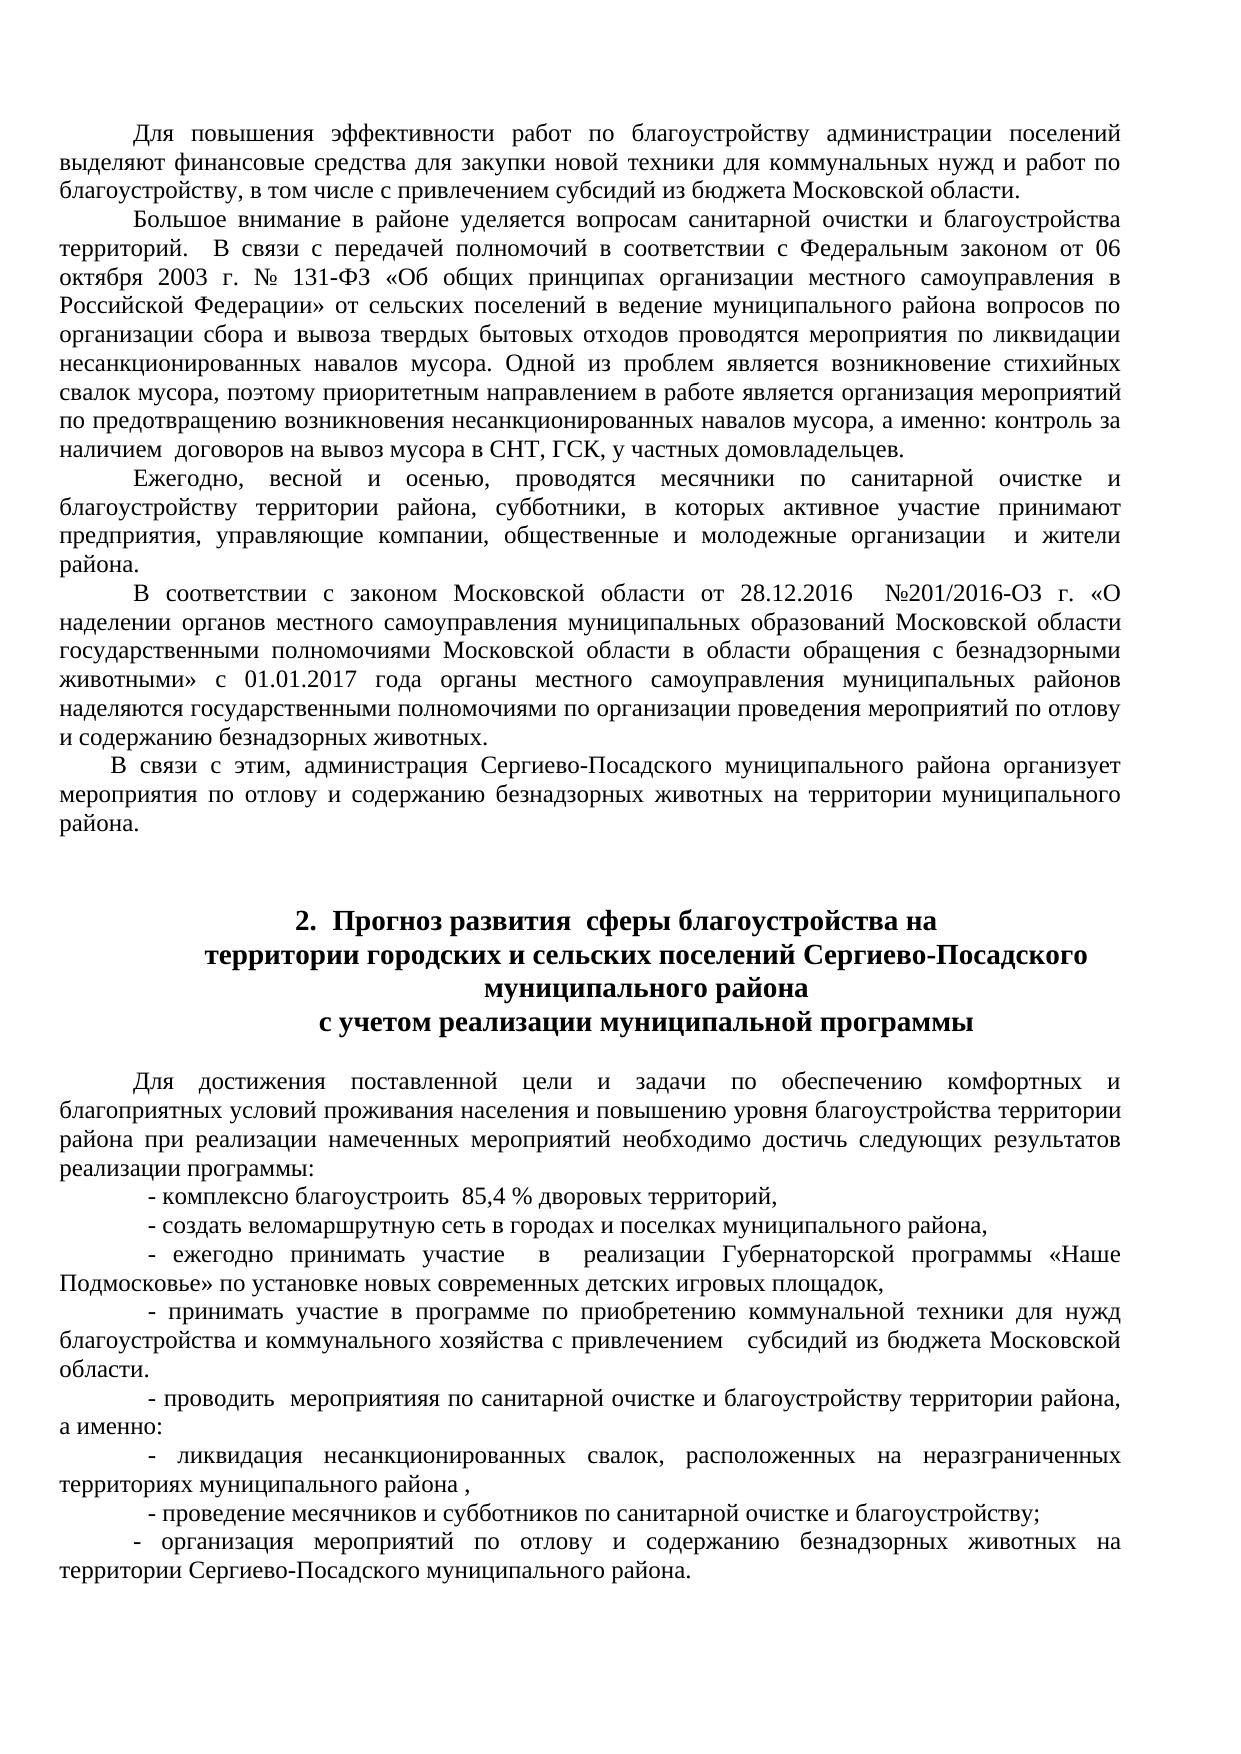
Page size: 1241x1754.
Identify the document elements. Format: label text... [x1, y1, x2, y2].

list Прогноз развития сферы благоустройства на [110, 903, 1122, 937]
text Ежегодно, весной и осенью, проводятся месячники по санитарной очистке и благоустройству территории района, субботники, в которых активное участие принимают предприятия, управляющие компании, общественные и молодежные организации и жители района. [59, 463, 1122, 578]
text - организация мероприятий по отлову и содержанию безнадзорных животных на территории Сергиево-Посадского муниципального района. [59, 1526, 1122, 1584]
text - проведение месячников и субботников по санитарной очистке и благоустройству; [59, 1498, 1122, 1526]
text - ликвидация несанкционированных свалок, расположенных на неразграниченных территориях муниципального района , [59, 1440, 1122, 1498]
text - проводить мероприятияя по санитарной очистке и благоустройству территории района, а именно: [59, 1383, 1122, 1440]
text Для повышения эффективности работ по благоустройству администрации поселений выделяют финансовые средства для закупки новой техники для коммунальных нужд и работ по благоустройству, в том числе с привлечением субсидий из бюджета Московской области. [59, 118, 1122, 204]
list с учетом реализации муниципальной программы [170, 1004, 1122, 1038]
text Большое внимание в районе уделяется вопросам санитарной очистки и благоустройства территорий. В связи с передачей полномочий в соответствии с Федеральным законом от 06 октября 2003 г. № 131-ФЗ «Об общих принципах организации местного самоуправления в Российской Федерации» от сельских поселений в ведение муниципального района вопросов по организации сбора и вывоза твердых бытовых отходов проводятся мероприятия по ликвидации несанкционированных навалов мусора. Одной из проблем является возникновение стихийных свалок мусора, поэтому приоритетным направлением в работе является организация мероприятий по предотвращению возникновения несанкционированных навалов мусора, а именно: контроль за наличием договоров на вывоз мусора в СНТ, ГСК, у частных домовладельцев. [59, 204, 1122, 463]
list территории городских и сельских поселений Сергиево-Посадского муниципального района [170, 937, 1122, 1004]
text - принимать участие в программе по приобретению коммунальной техники для нужд благоустройства и коммунального хозяйства с привлечением субсидий из бюджета Московской области. [59, 1296, 1122, 1383]
text Для достижения поставленной цели и задачи по обеспечению комфортных и благоприятных условий проживания населения и повышению уровня благоустройства территории района при реализации намеченных мероприятий необходимо достичь следующих результатов реализации программы: [59, 1066, 1122, 1181]
text - комплексно благоустроить 85,4 % дворовых территорий, [59, 1181, 1122, 1210]
text - ежегодно принимать участие в реализации Губернаторской программы «Наше Подмосковье» по установке новых современных детских игровых площадок, [59, 1239, 1122, 1296]
text - создать веломаршрутную сеть в городах и поселках муниципального района, [59, 1210, 1122, 1239]
text В соответствии с законом Московской области от №201/2016-ОЗ г. «О наделении органов местного самоуправления муниципальных образований Московской области государственными полномочиями Московской области в области обращения с безнадзорными животными» с года органы местного самоуправления муниципальных районов наделяются государственными полномочиями по организации проведения мероприятий по отлову и содержанию безнадзорных животных. [59, 578, 1122, 751]
text В связи с этим, администрация Сергиево-Посадского муниципального района организует мероприятия по отлову и содержанию безнадзорных животных на территории муниципального района. [59, 751, 1122, 837]
